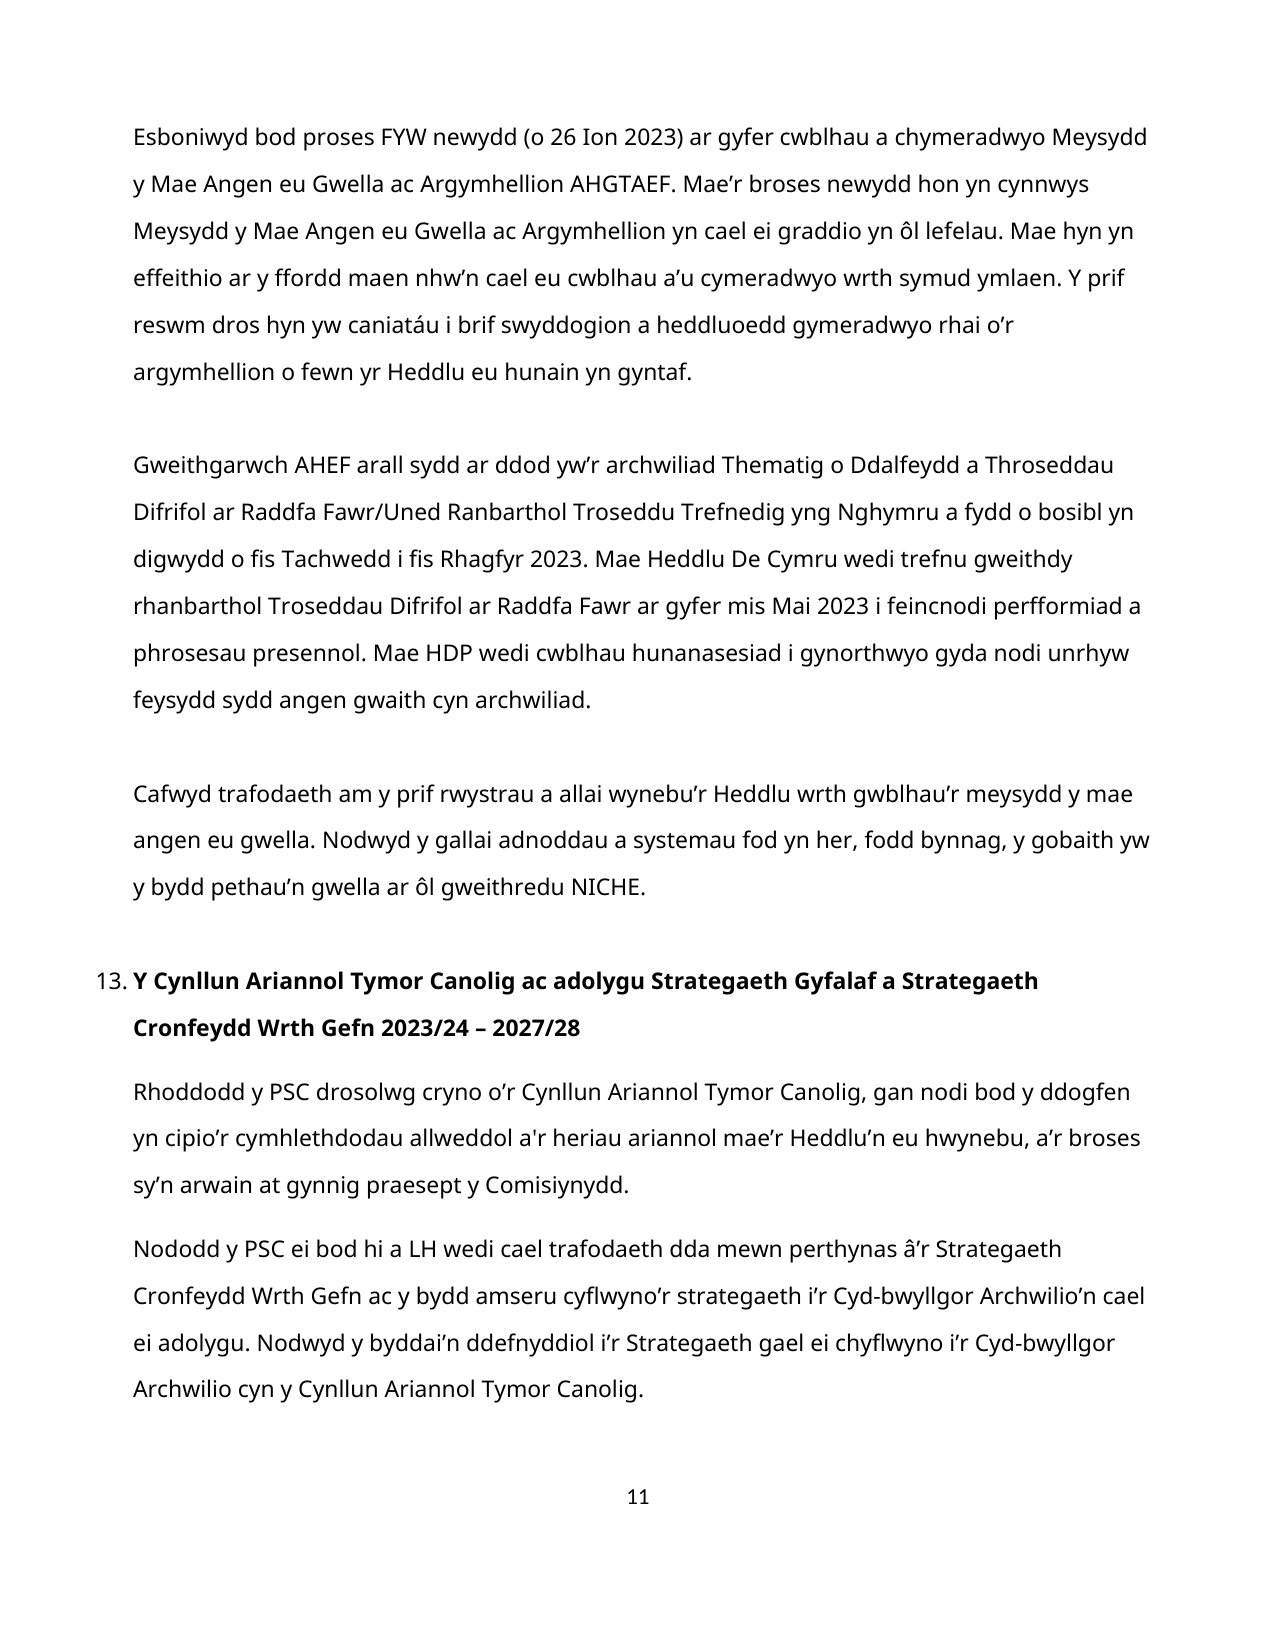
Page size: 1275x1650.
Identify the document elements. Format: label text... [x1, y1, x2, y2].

text Cafwyd trafodaeth am y prif rwystrau a allai wynebu’r Heddlu wrth gwblhau’r meysydd y mae angen eu gwella. Nodwyd y gallai adnoddau a systemau fod yn her, fodd bynnag, y gobaith yw y bydd pethau’n gwella ar ôl gweithredu NICHE. [133, 777, 1157, 902]
text Gweithgarwch AHEF arall sydd ar ddod yw’r archwiliad Thematig o Ddalfeydd a Throseddau Difrifol ar Raddfa Fawr/Uned Ranbarthol Troseddu Trefnedig yng Nghymru a fydd o bosibl yn digwydd o fis Tachwedd i fis Rhagfyr 2023. Mae Heddlu De Cymru wedi trefnu gweithdy rhanbarthol Troseddau Difrifol ar Raddfa Fawr ar gyfer mis Mai 2023 i feincnodi perfformiad a phrosesau presennol. Mae HDP wedi cwblhau hunanasesiad i gynorthwyo gyda nodi unrhyw feysydd sydd angen gwaith cyn archwiliad. [133, 449, 1157, 715]
list Y Cynllun Ariannol Tymor Canolig ac adolygu Strategaeth Gyfalaf a Strategaeth Cronfeydd Wrth Gefn 2023/24 – 2027/28 [95, 965, 1157, 1043]
text Nododd y PSC ei bod hi a LH wedi cael trafodaeth dda mewn perthynas â’r Strategaeth Cronfeydd Wrth Gefn ac y bydd amseru cyflwyno’r strategaeth i’r Cyd-bwyllgor Archwilio’n cael ei adolygu. Nodwyd y byddai’n ddefnyddiol i’r Strategaeth gael ei chyflwyno i’r Cyd-bwyllgor Archwilio cyn y Cynllun Ariannol Tymor Canolig. [133, 1233, 1157, 1404]
text Esboniwyd bod proses FYW newydd (o 26 Ion 2023) ar gyfer cwblhau a chymeradwyo Meysydd y Mae Angen eu Gwella ac Argymhellion AHGTAEF. Mae’r broses newydd hon yn cynnwys Meysydd y Mae Angen eu Gwella ac Argymhellion yn cael ei graddio yn ôl lefelau. Mae hyn yn effeithio ar y ffordd maen nhw’n cael eu cwblhau a’u cymeradwyo wrth symud ymlaen. Y prif reswm dros hyn yw caniatáu i brif swyddogion a heddluoedd gymeradwyo rhai o’r argymhellion o fewn yr Heddlu eu hunain yn gyntaf. [133, 121, 1157, 387]
list Rhoddodd y PSC drosolwg cryno o’r Cynllun Ariannol Tymor Canolig, gan nodi bod y ddogfen yn cipio’r cymhlethdodau allweddol a'r heriau ariannol mae’r Heddlu’n eu hwynebu, a’r broses sy’n arwain at gynnig praesept y Comisiynydd. [133, 1075, 1157, 1200]
